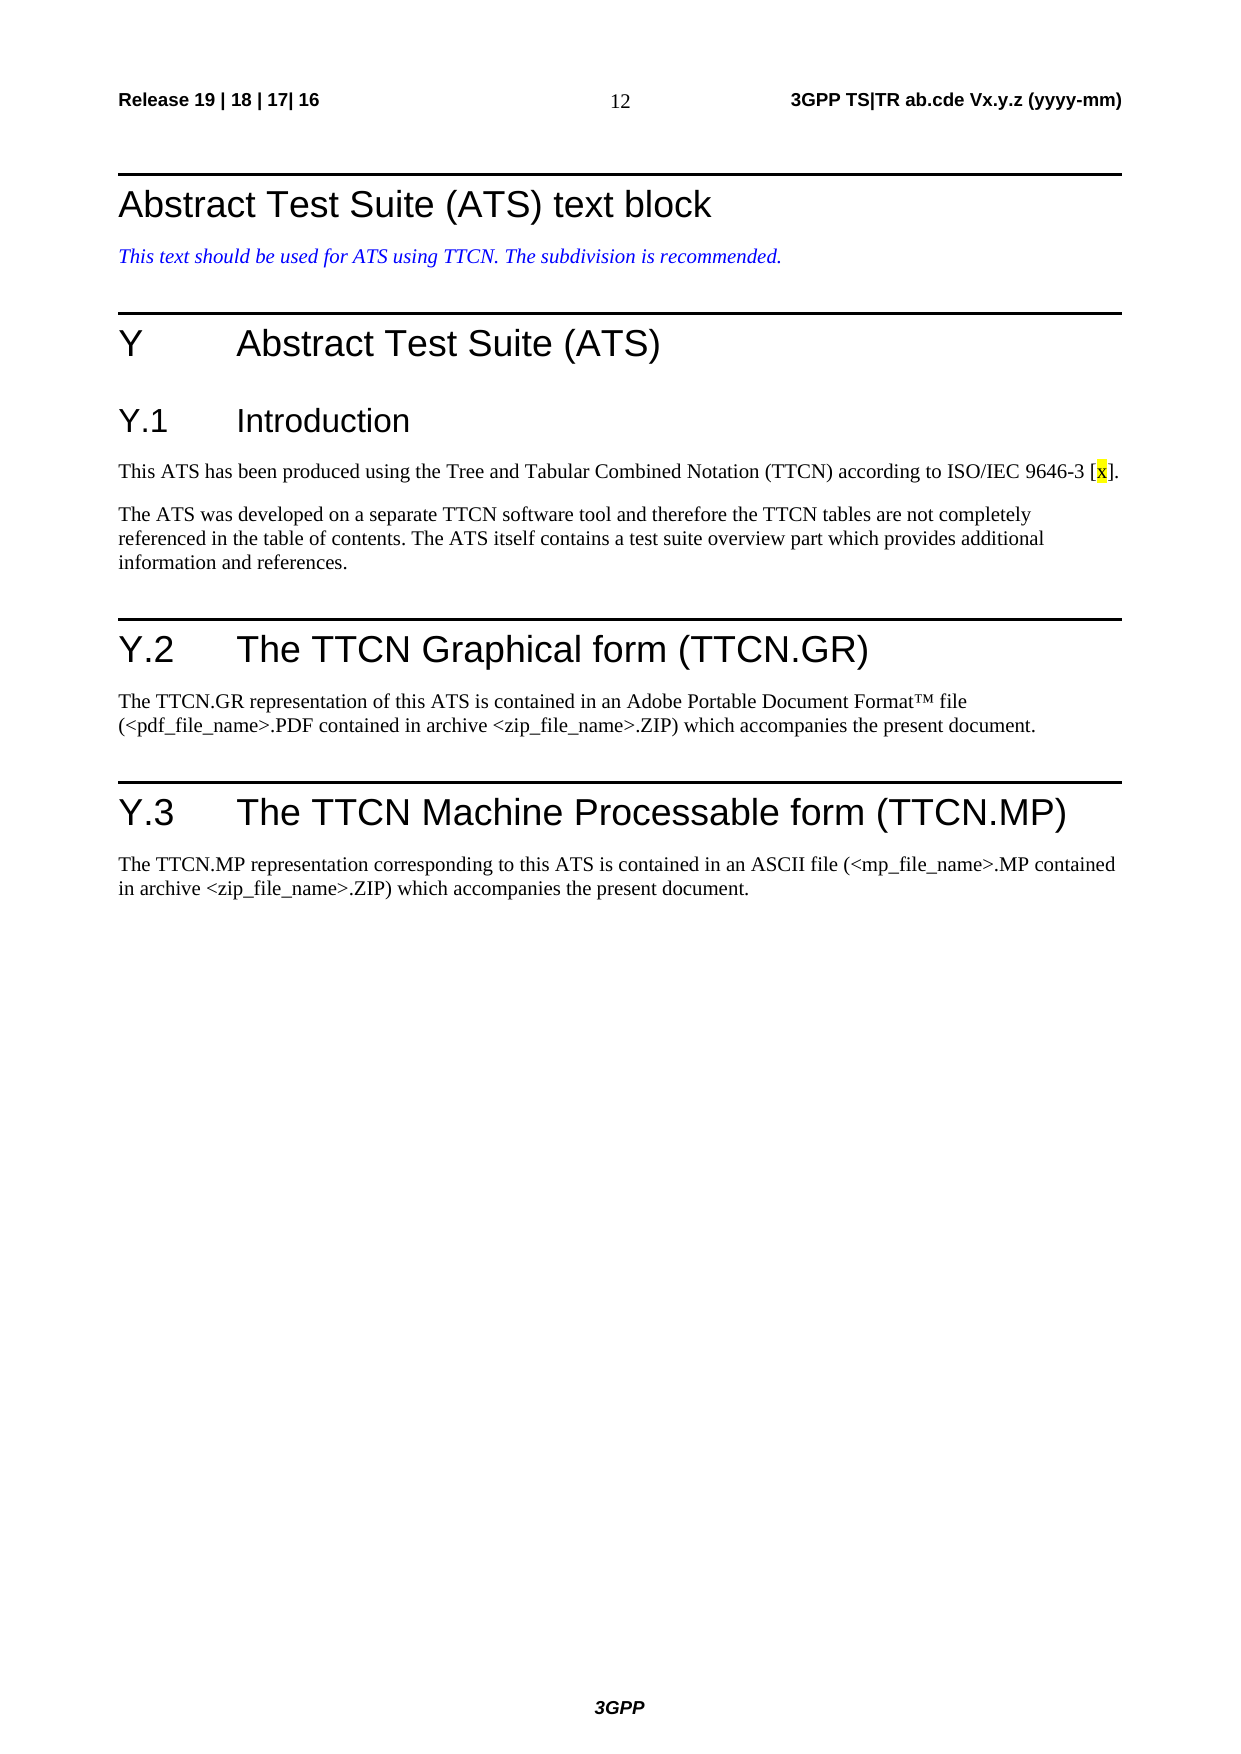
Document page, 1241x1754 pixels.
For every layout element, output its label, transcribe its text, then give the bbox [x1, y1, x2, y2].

text This ATS has been produced using the Tree and Tabular Combined Notation (TTCN) according to ISO/IEC 9646-3 [x]. [118, 459, 1097, 483]
subtitle Y.1 Introduction [118, 402, 1122, 440]
subtitle Abstract Test Suite (ATS) text block [118, 176, 1122, 225]
text The TTCN.MP representation corresponding to this ATS is contained in an ASCII file (<mp_file_name>.MP contained in archive <zip_file_name>.ZIP) which accompanies the present document. [118, 852, 1122, 900]
text The TTCN.GR representation of this ATS is contained in an Adobe Portable Document Format™ file (<pdf_file_name>.PDF contained in archive <zip_file_name>.ZIP) which accompanies the present document. [118, 689, 1122, 737]
subtitle Y.2 The TTCN Graphical form (TTCN.GR) [118, 621, 1122, 670]
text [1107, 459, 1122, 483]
subtitle Y.3 The TTCN Machine Processable form (TTCN.MP) [118, 784, 1122, 833]
text This text should be used for ATS using TTCN. The subdivision is recommended. [118, 244, 1122, 268]
text The ATS was developed on a separate TTCN software tool and therefore the TTCN tables are not completely referenced in the table of contents. The ATS itself contains a test suite overview part which provides additional information and references. [118, 502, 1122, 574]
subtitle Y Abstract Test Suite (ATS) [118, 315, 1122, 364]
